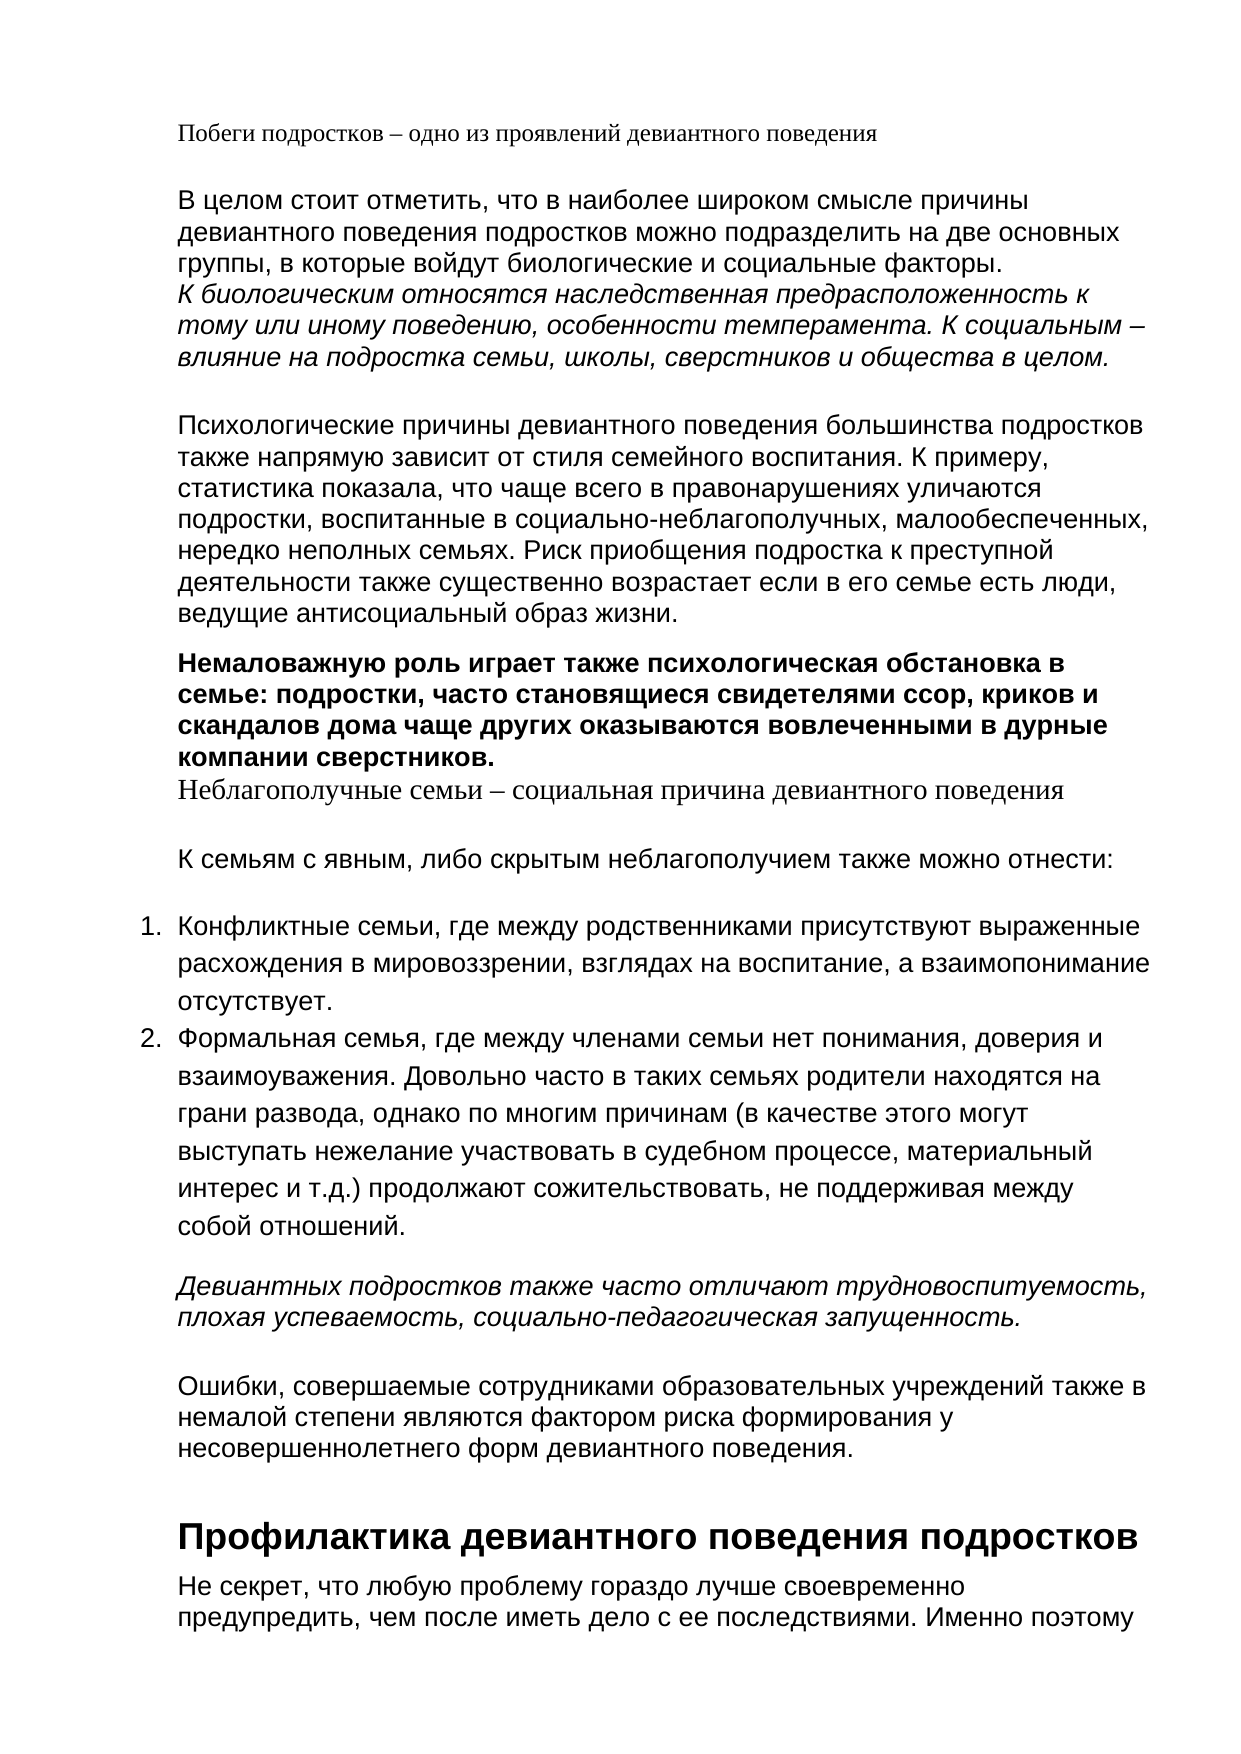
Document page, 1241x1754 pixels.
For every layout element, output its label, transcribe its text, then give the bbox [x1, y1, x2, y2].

text К биологическим относятся наследственная предрасположенность к тому или иному поведению, особенности темперамента. К социальным – влияние на подростка семьи, школы, сверстников и общества в целом. [177, 278, 1152, 372]
text Профилактика девиантного поведения подростков [177, 1514, 1152, 1557]
text Побеги подростков – одно из проявлений девиантного поведения [177, 118, 1152, 147]
list Конфликтные семьи, где между родственниками присутствуют выраженные расхождения в мировоззрении, взглядах на воспитание, а взаимопонимание отсутствует. [140, 903, 1152, 1016]
text Немаловажную роль играет также психологическая обстановка в семье: подростки, часто становящиеся свидетелями ссор, криков и скандалов дома чаще других оказываются вовлеченными в дурные компании сверстников. [177, 647, 1152, 772]
text Девиантных подростков также часто отличают трудновоспитуемость, плохая успеваемость, социально-педагогическая запущенность. [177, 1270, 1152, 1332]
text В целом стоит отметить, что в наиболее широком смысле причины девиантного поведения подростков можно подразделить на две основных группы, в которые войдут биологические и социальные факторы. [177, 184, 1152, 278]
text Ошибки, совершаемые сотрудниками образовательных учреждений также в немалой степени являются фактором риска формирования у несовершеннолетнего форм девиантного поведения. [177, 1370, 1152, 1464]
text Психологические причины девиантного поведения большинства подростков также напрямую зависит от стиля семейного воспитания. К примеру, статистика показала, что чаще всего в правонарушениях уличаются подростки, воспитанные в социально-неблагополучных, малообеспеченных, нередко неполных семьях. Риск приобщения подростка к преступной деятельности также существенно возрастает если в его семье есть люди, ведущие антисоциальный образ жизни. [177, 409, 1152, 628]
text К семьям с явным, либо скрытым неблагополучием также можно отнести: [177, 843, 1152, 874]
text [177, 1570, 1152, 1632]
list Формальная семья, где между членами семьи нет понимания, доверия и взаимоуважения. Довольно часто в таких семьях родители находятся на грани развода, однако по многим причинам (в качестве этого могут выступать нежелание участвовать в судебном процессе, материальный интерес и т.д.) продолжают сожительствовать, не поддерживая между собой отношений. [140, 1016, 1152, 1241]
text Неблагополучные семьи – социальная причина девиантного поведения [177, 772, 1152, 805]
